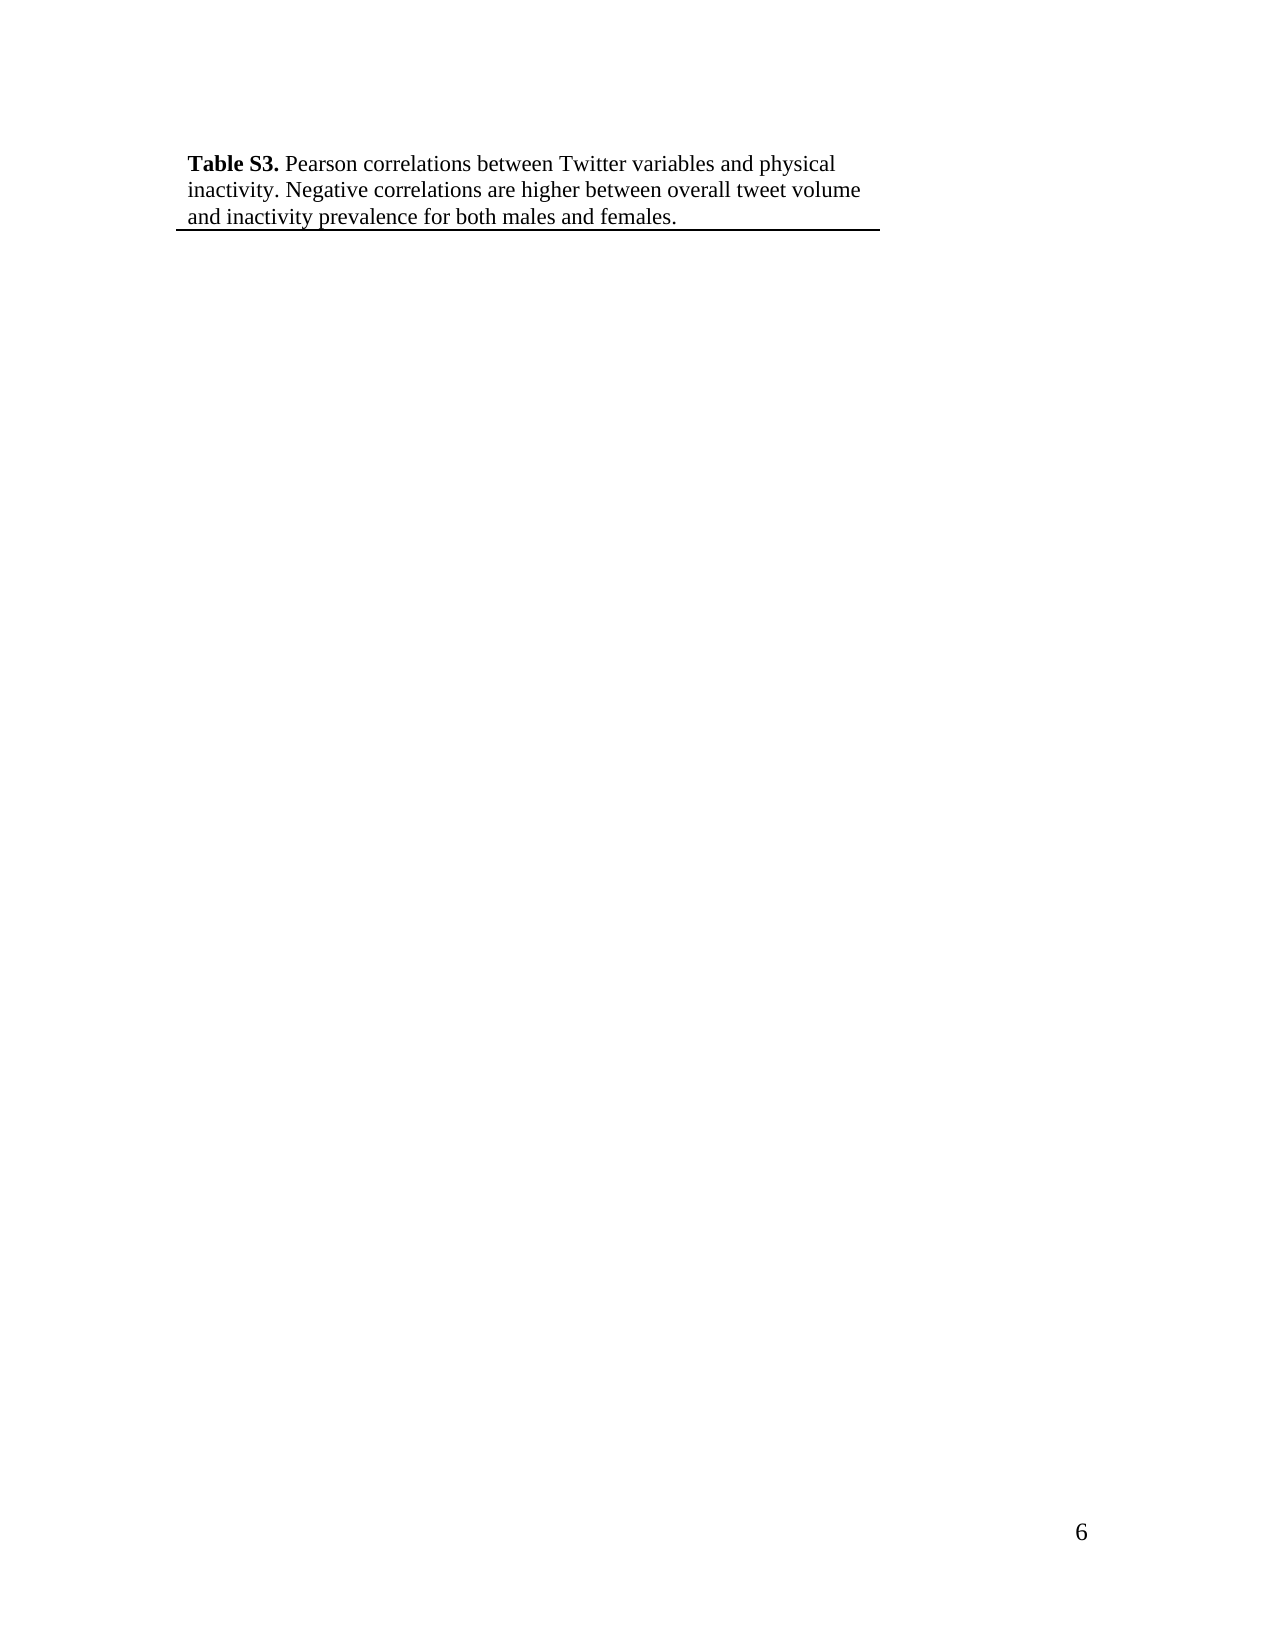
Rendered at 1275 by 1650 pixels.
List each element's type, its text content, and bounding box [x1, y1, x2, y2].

table_header Table S3. Pearson correlations between Twitter variables and physical inactivity. Negative correlations are higher between overall tweet volume and inactivity prevalence for both males and females. [176, 150, 880, 229]
